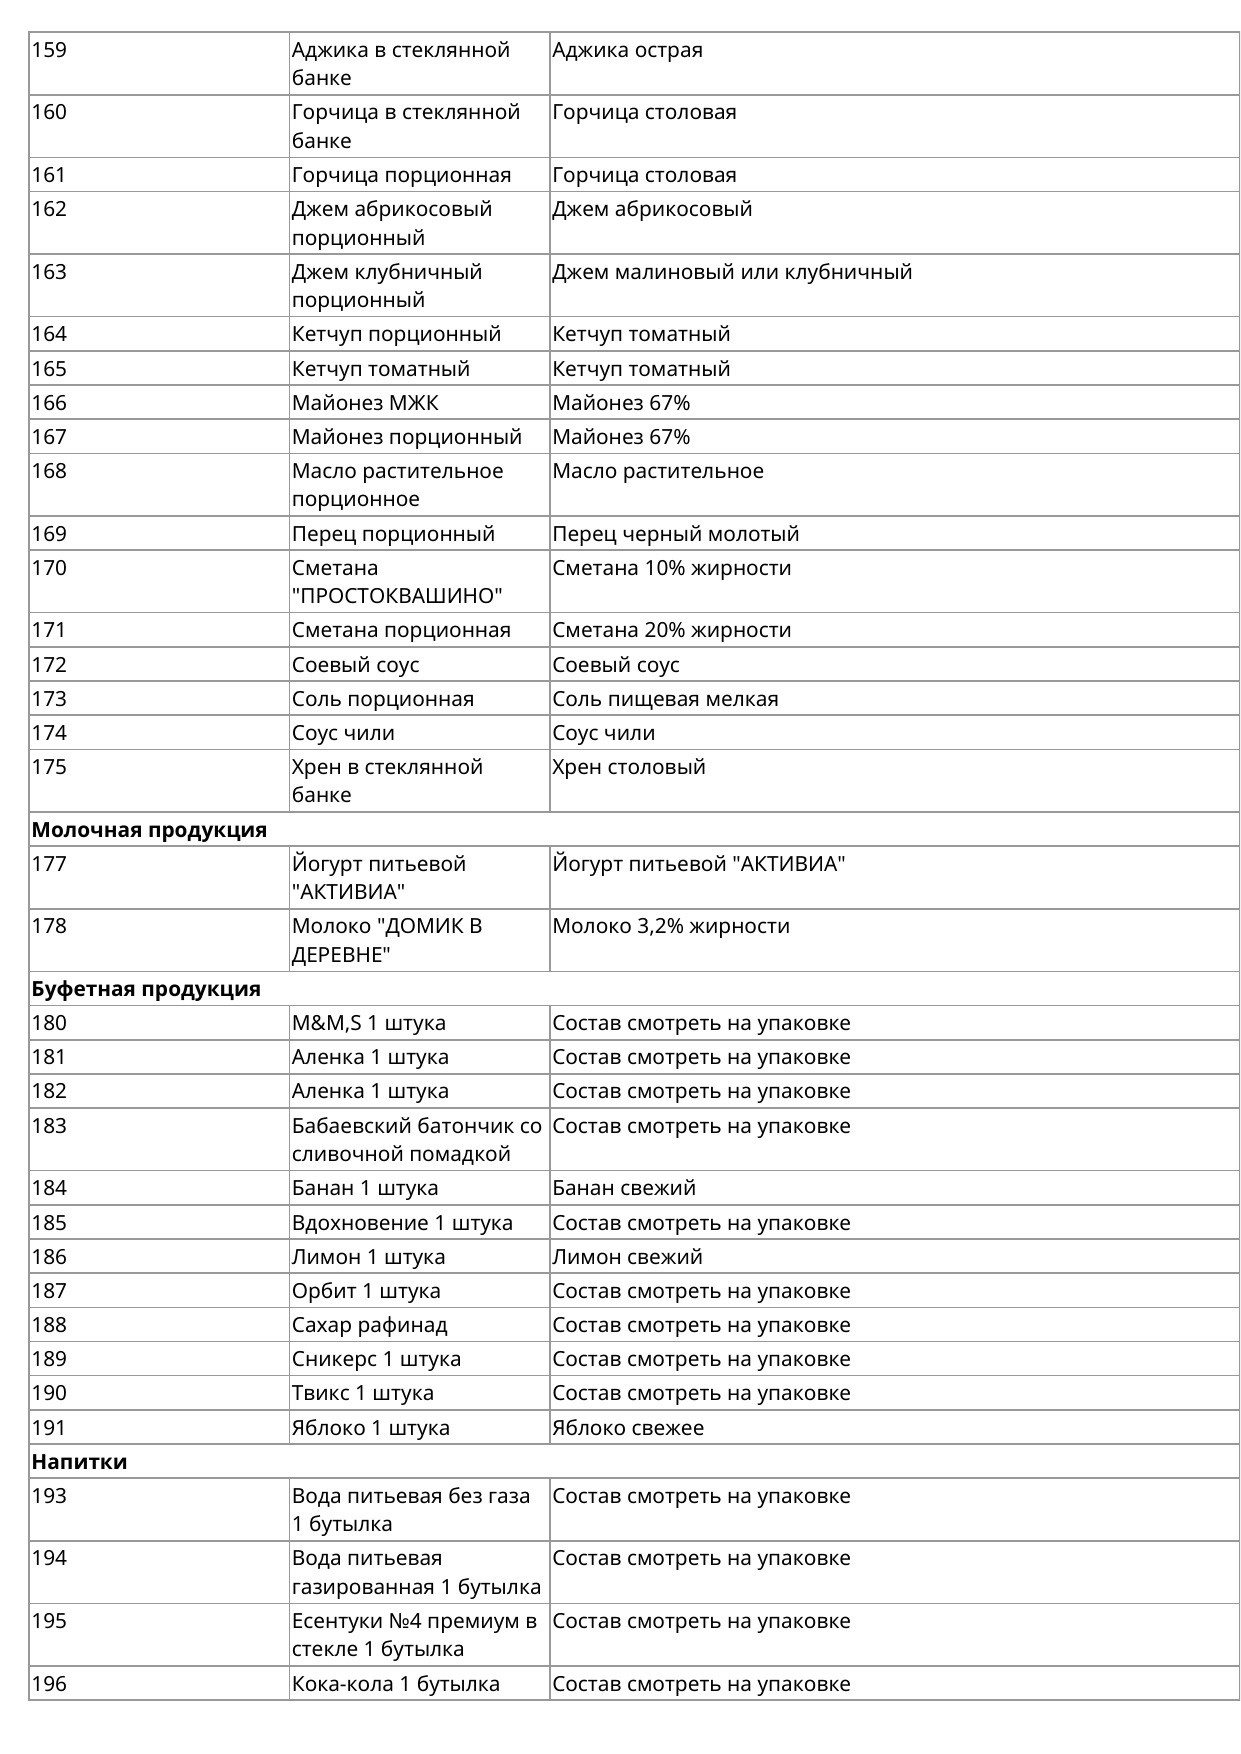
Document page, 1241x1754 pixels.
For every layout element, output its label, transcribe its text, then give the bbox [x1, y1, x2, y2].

table_cell Молоко "ДОМИК В ДЕРЕВНЕ" [290, 910, 549, 971]
table_cell Состав смотреть на упаковке [551, 1479, 1239, 1540]
table_cell Лимон 1 штука [290, 1240, 549, 1272]
table_cell Хрен в стеклянной банке [290, 750, 549, 811]
table_cell Перец черный молотый [551, 517, 1239, 549]
table_cell 196 [30, 1667, 289, 1699]
table_cell 159 [30, 33, 289, 94]
table_cell Джем клубничный порционный [290, 255, 549, 316]
table_cell Соус чили [551, 716, 1239, 748]
table_cell Состав смотреть на упаковке [551, 1308, 1239, 1341]
table_cell 160 [30, 96, 289, 156]
table_cell 171 [30, 613, 289, 646]
table_cell Джем малиновый или клубничный [551, 255, 1239, 316]
table_cell 170 [30, 551, 289, 612]
table_cell Перец порционный [290, 517, 549, 549]
table_cell Кетчуп томатный [551, 317, 1239, 350]
table_cell Орбит 1 штука [290, 1274, 549, 1306]
table_cell Молочная продукция [30, 813, 1239, 845]
table_cell 162 [30, 192, 289, 253]
table_cell Состав смотреть на упаковке [551, 1274, 1239, 1306]
table_cell Джем абрикосовый [551, 192, 1239, 253]
table_cell 181 [30, 1041, 289, 1073]
table_cell Сахар рафинад [290, 1308, 549, 1341]
table_cell Состав смотреть на упаковке [551, 1075, 1239, 1107]
table_cell 194 [30, 1542, 289, 1602]
table_cell Масло растительное порционное [290, 454, 549, 515]
table_cell Вода питьевая без газа 1 бутылка [290, 1479, 549, 1540]
table_cell Майонез 67% [551, 420, 1239, 452]
table_cell Соевый соус [551, 648, 1239, 680]
table_cell Кетчуп томатный [551, 352, 1239, 384]
table_cell Кетчуп порционный [290, 317, 549, 350]
table_cell 177 [30, 847, 289, 908]
table_cell Йогурт питьевой "АКТИВИА" [290, 847, 549, 908]
table_cell Состав смотреть на упаковке [551, 1376, 1239, 1409]
table_cell 161 [30, 158, 289, 191]
table_cell Соевый соус [290, 648, 549, 680]
table_cell Горчица порционная [290, 158, 549, 191]
table_cell Сметана 20% жирности [551, 613, 1239, 646]
table_cell Буфетная продукция [30, 972, 1239, 1005]
table_cell Напитки [30, 1445, 1239, 1477]
table_cell Горчица в стеклянной банке [290, 96, 549, 156]
table_cell Йогурт питьевой "АКТИВИА" [551, 847, 1239, 908]
table_cell Состав смотреть на упаковке [551, 1542, 1239, 1602]
table_cell Сметана 10% жирности [551, 551, 1239, 612]
table_cell 190 [30, 1376, 289, 1409]
table_cell Состав смотреть на упаковке [551, 1109, 1239, 1170]
table_cell Горчица столовая [551, 158, 1239, 191]
table_cell 193 [30, 1479, 289, 1540]
table_cell Яблоко свежее [551, 1411, 1239, 1443]
table_cell 189 [30, 1342, 289, 1375]
table_cell 185 [30, 1206, 289, 1238]
table_cell Соус чили [290, 716, 549, 748]
table_cell 173 [30, 682, 289, 714]
table_cell Аленка 1 штука [290, 1041, 549, 1073]
table_cell Хрен столовый [551, 750, 1239, 811]
table_cell Кетчуп томатный [290, 352, 549, 384]
table_cell Аджика острая [551, 33, 1239, 94]
table_cell Сметана "ПРОСТОКВАШИНО" [290, 551, 549, 612]
table_cell 178 [30, 910, 289, 971]
table_cell 186 [30, 1240, 289, 1272]
table_cell 180 [30, 1006, 289, 1039]
table_cell Банан свежий [551, 1171, 1239, 1204]
table_cell 184 [30, 1171, 289, 1204]
table_cell Сметана порционная [290, 613, 549, 646]
table_cell Состав смотреть на упаковке [551, 1206, 1239, 1238]
table_cell Есентуки №4 премиум в стекле 1 бутылка [290, 1604, 549, 1665]
table_cell Вода питьевая газированная 1 бутылка [290, 1542, 549, 1602]
table_cell M&M,S 1 штука [290, 1006, 549, 1039]
table_cell 195 [30, 1604, 289, 1665]
table_cell 188 [30, 1308, 289, 1341]
table_cell 187 [30, 1274, 289, 1306]
table_cell 191 [30, 1411, 289, 1443]
table_cell 167 [30, 420, 289, 452]
table_cell 166 [30, 386, 289, 418]
table_cell Бабаевский батончик со сливочной помадкой [290, 1109, 549, 1170]
table_cell 163 [30, 255, 289, 316]
table_cell Горчица столовая [551, 96, 1239, 156]
table_cell 164 [30, 317, 289, 350]
table_cell Состав смотреть на упаковке [551, 1604, 1239, 1665]
table_cell Состав смотреть на упаковке [551, 1006, 1239, 1039]
table_cell Банан 1 штука [290, 1171, 549, 1204]
table_cell 168 [30, 454, 289, 515]
table_cell Аджика в стеклянной банке [290, 33, 549, 94]
table_cell Майонез 67% [551, 386, 1239, 418]
table_cell Майонез МЖК [290, 386, 549, 418]
table_cell 182 [30, 1075, 289, 1107]
table_cell Кока-кола 1 бутылка [290, 1667, 549, 1699]
table_cell Масло растительное [551, 454, 1239, 515]
table_cell Состав смотреть на упаковке [551, 1667, 1239, 1699]
table_cell 172 [30, 648, 289, 680]
table_cell Состав смотреть на упаковке [551, 1041, 1239, 1073]
table_cell 174 [30, 716, 289, 748]
table_cell 165 [30, 352, 289, 384]
table_cell Твикс 1 штука [290, 1376, 549, 1409]
table_cell Соль пищевая мелкая [551, 682, 1239, 714]
table_cell Аленка 1 штука [290, 1075, 549, 1107]
table_cell Вдохновение 1 штука [290, 1206, 549, 1238]
table_cell Джем абрикосовый порционный [290, 192, 549, 253]
table_cell Соль порционная [290, 682, 549, 714]
table_cell 183 [30, 1109, 289, 1170]
table_cell Сникерс 1 штука [290, 1342, 549, 1375]
table_cell Состав смотреть на упаковке [551, 1342, 1239, 1375]
table_cell 169 [30, 517, 289, 549]
table_cell 175 [30, 750, 289, 811]
table_cell Молоко 3,2% жирности [551, 910, 1239, 971]
table_cell Майонез порционный [290, 420, 549, 452]
table_cell Лимон свежий [551, 1240, 1239, 1272]
table_cell Яблоко 1 штука [290, 1411, 549, 1443]
